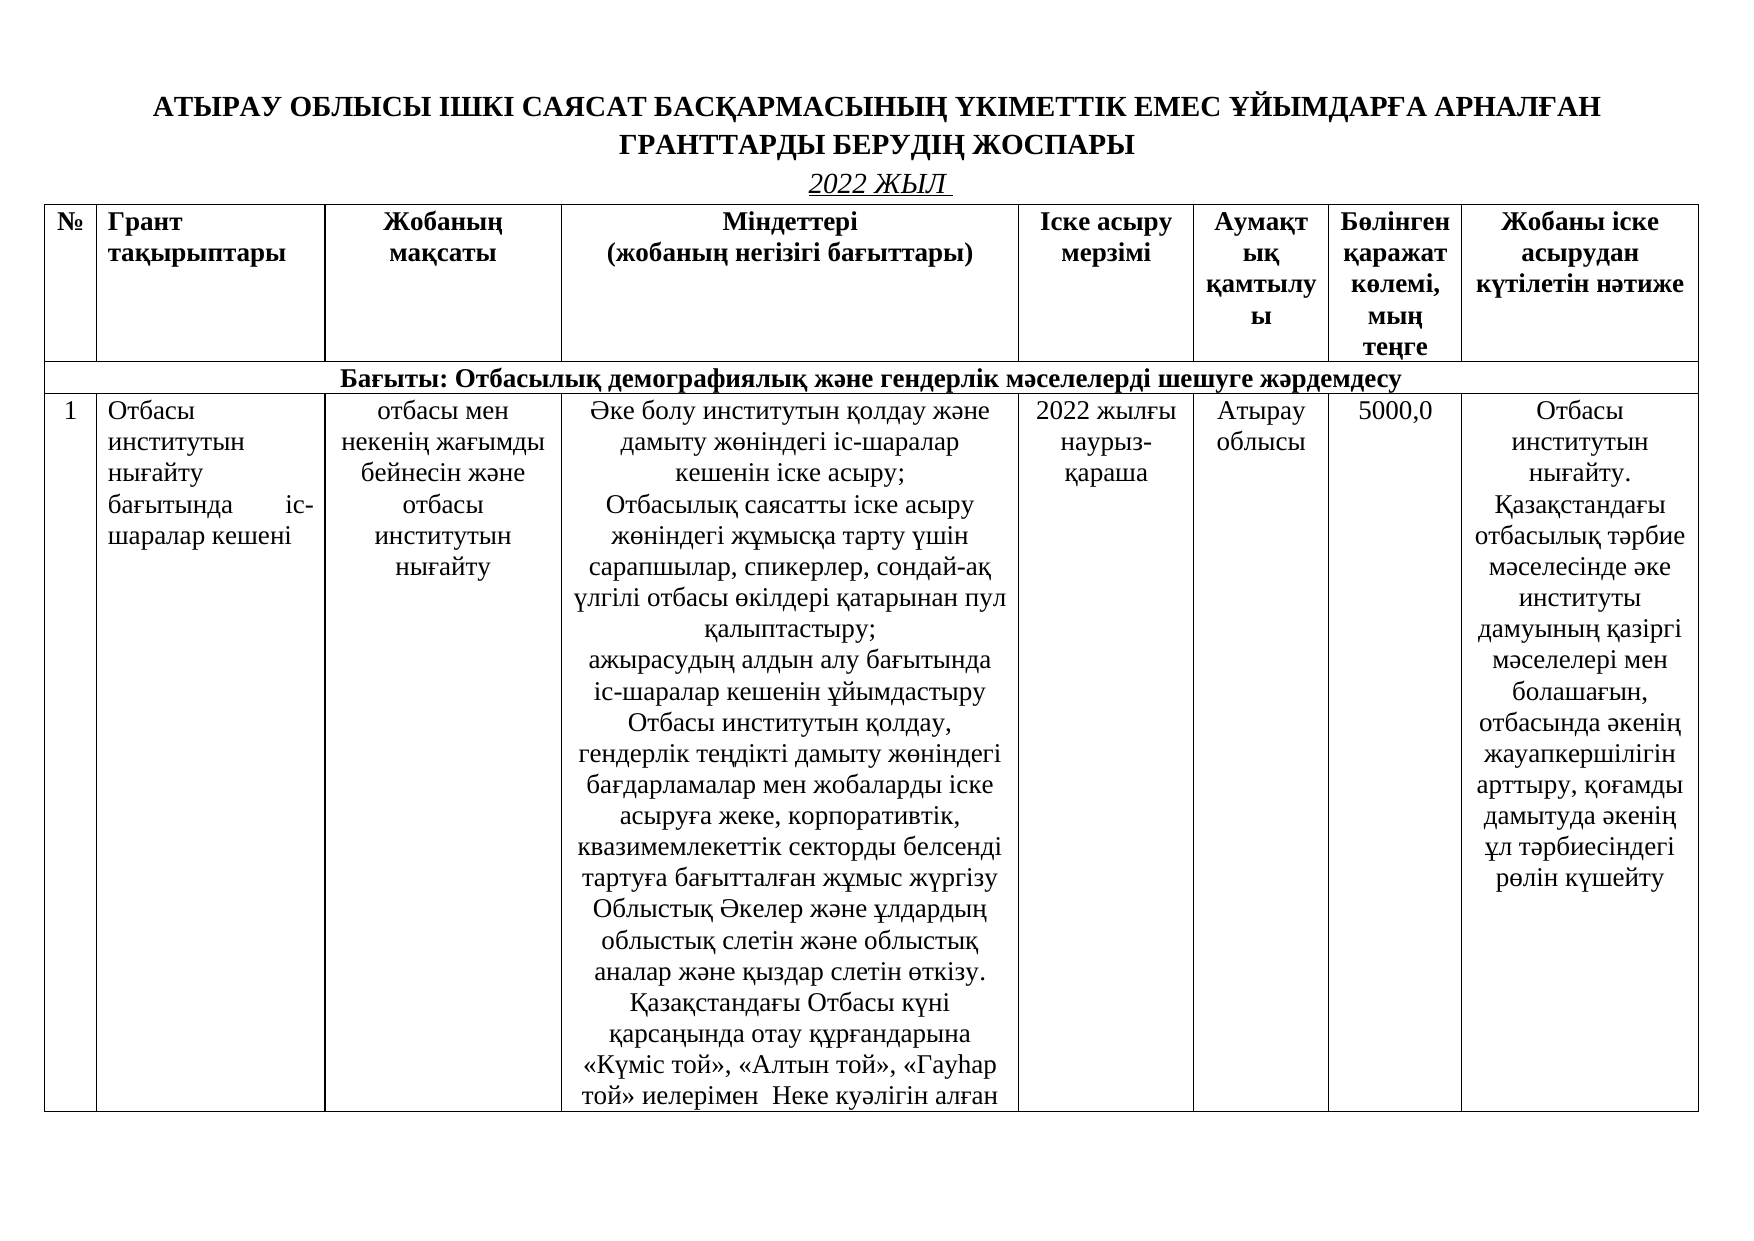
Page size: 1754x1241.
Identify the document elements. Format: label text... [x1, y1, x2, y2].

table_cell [1462, 394, 1698, 1111]
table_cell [326, 394, 561, 1111]
table_header Жобаның мақсаты [326, 205, 561, 361]
table_header Бөлінген қаражат көлемі, мың теңге [1329, 205, 1461, 361]
table_header Грант тақырыптары [97, 205, 324, 361]
table_header № [45, 205, 96, 361]
text АТЫРАУ ОБЛЫСЫ ІШКІ САЯСАТ БАСҚАРМАСЫНЫҢ ҮКІМЕТТІК ЕМЕС ҰЙЫМДАРҒА АРНАЛҒАН ГРАНТТАРДЫ БЕРУДІҢ ЖОСПАРЫ [118, 89, 1636, 161]
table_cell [1019, 394, 1193, 1111]
text 2022 ЖЫЛ [118, 166, 1636, 199]
table_cell 1 [45, 394, 96, 1111]
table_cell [562, 394, 1018, 1111]
table_cell Атырау облысы [1194, 394, 1328, 1111]
table_header Міндеттері (жобаның негізігі бағыттары) [562, 205, 1018, 361]
table_header Аумақтық қамтылуы [1194, 205, 1328, 361]
table_cell 5000,0 [1329, 394, 1461, 1111]
table_cell Бағыты: Отбасылық демографиялық және гендерлік мәселелерді шешуге жәрдемдесу [45, 362, 1698, 393]
table_header Жобаны іске асырудан күтілетін нәтиже [1462, 205, 1698, 361]
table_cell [97, 394, 324, 1111]
table_header Іске асыру мерзімі [1019, 205, 1193, 361]
